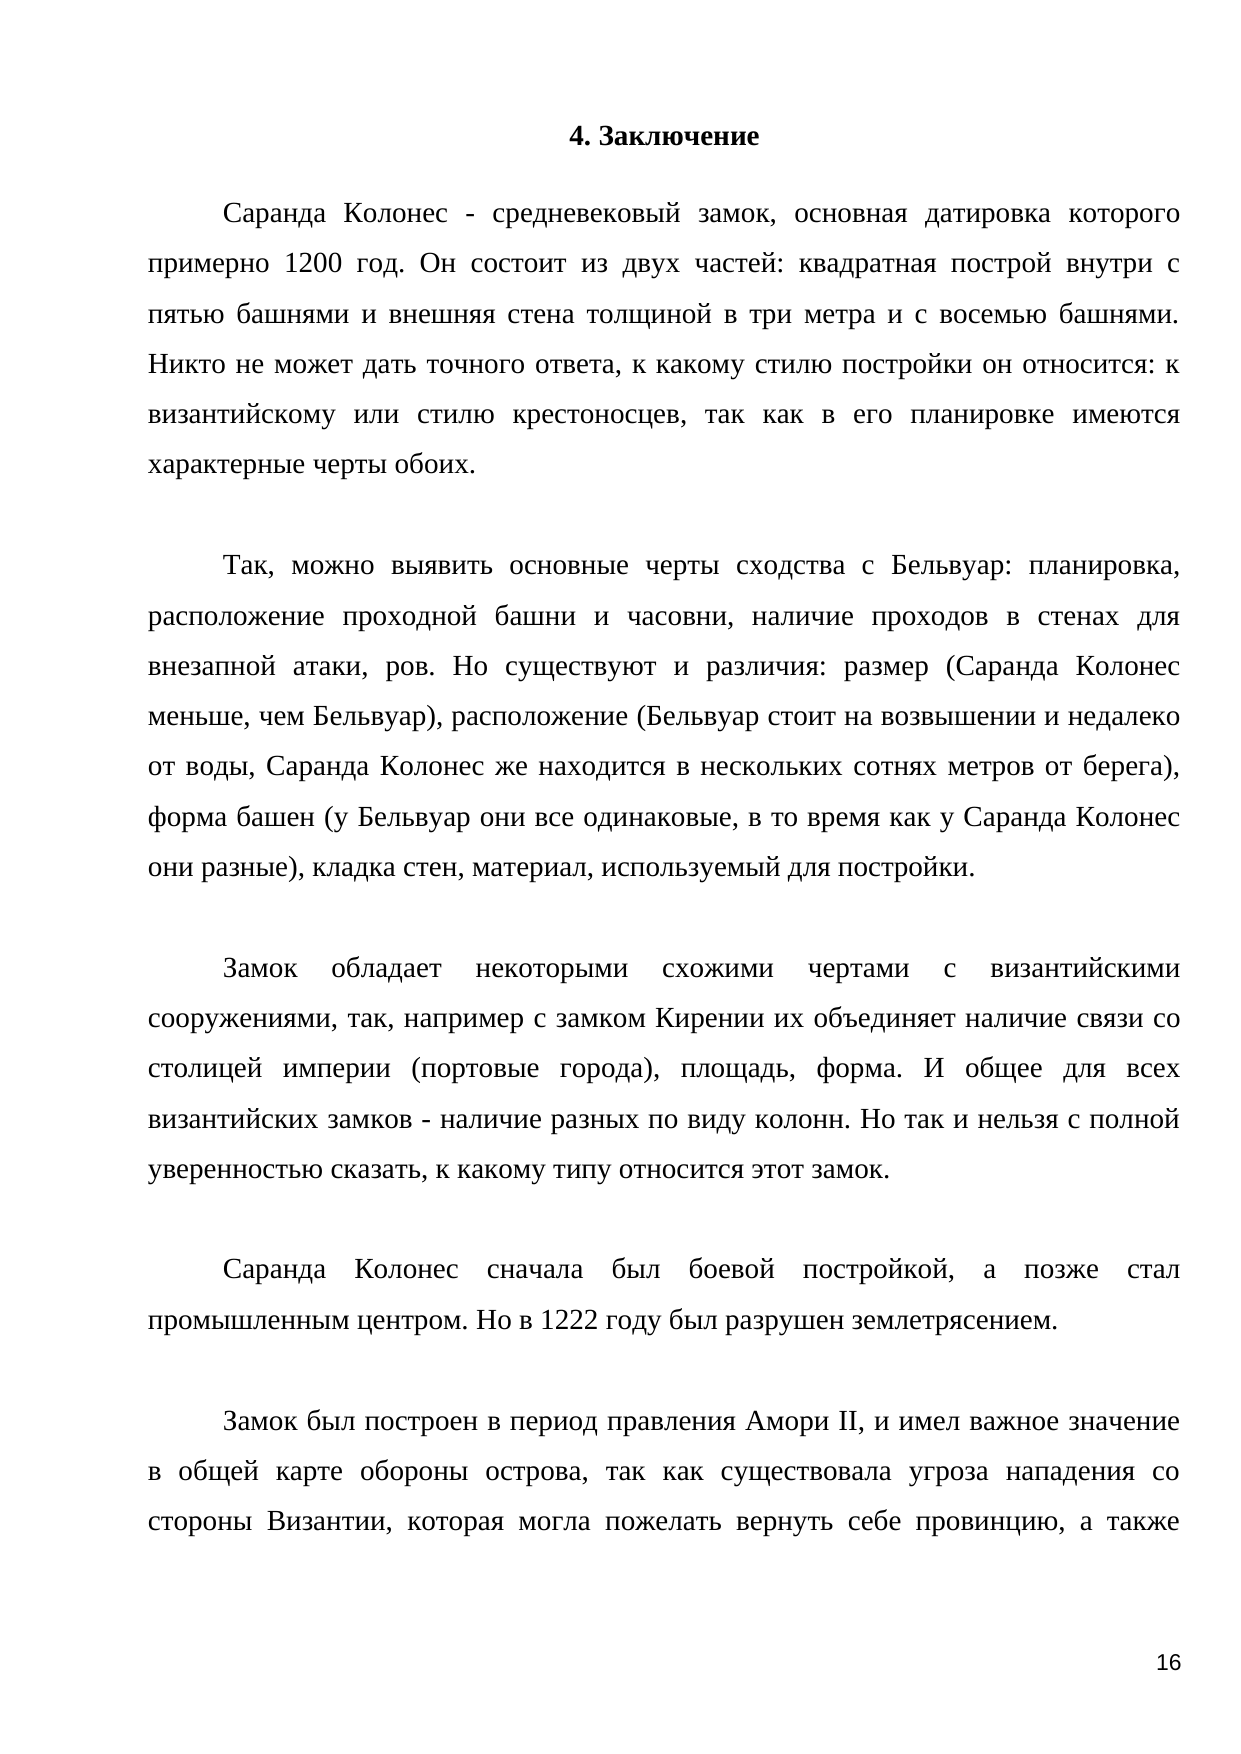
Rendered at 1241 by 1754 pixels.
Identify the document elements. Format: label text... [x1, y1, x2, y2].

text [148, 1403, 1181, 1537]
text Саранда Колонес - средневековый замок, основная датировка которого примерно 1200 год. Он состоит из двух частей: квадратная построй внутри с пятью башнями и внешняя стена толщиной в три метра и с восемью башнями. Никто не может дать точного ответа, к какому стилю постройки он относится: к византийскому или стилю крестоносцев, так как в его планировке имеются характерные черты обоих. [148, 195, 1181, 480]
text Так, можно выявить основные черты сходства с Бельвуар: планировка, расположение проходной башни и часовни, наличие проходов в стенах для внезапной атаки, ров. Но существуют и различия: размер (Саранда Колонес меньше, чем Бельвуар), расположение (Бельвуар стоит на возвышении и недалеко от воды, Саранда Колонес же находится в нескольких сотнях метров от берега), форма башен (у Бельвуар они все одинаковые, в то время как у Саранда Колонес они разные), кладка стен, материал, используемый для постройки. [148, 547, 1181, 883]
text Саранда Колонес сначала был боевой постройкой, а позже стал промышленным центром. Но в 1222 году был разрушен землетрясением. [148, 1252, 1181, 1336]
text 4. Заключение [148, 118, 1181, 152]
text Замок обладает некоторыми схожими чертами с византийскими сооружениями, так, например с замком Кирении их объединяет наличие связи со столицей империи (портовые города), площадь, форма. И общее для всех византийских замков - наличие разных по виду колонн. Но так и нельзя с полной уверенностью сказать, к какому типу относится этот замок. [148, 950, 1181, 1184]
